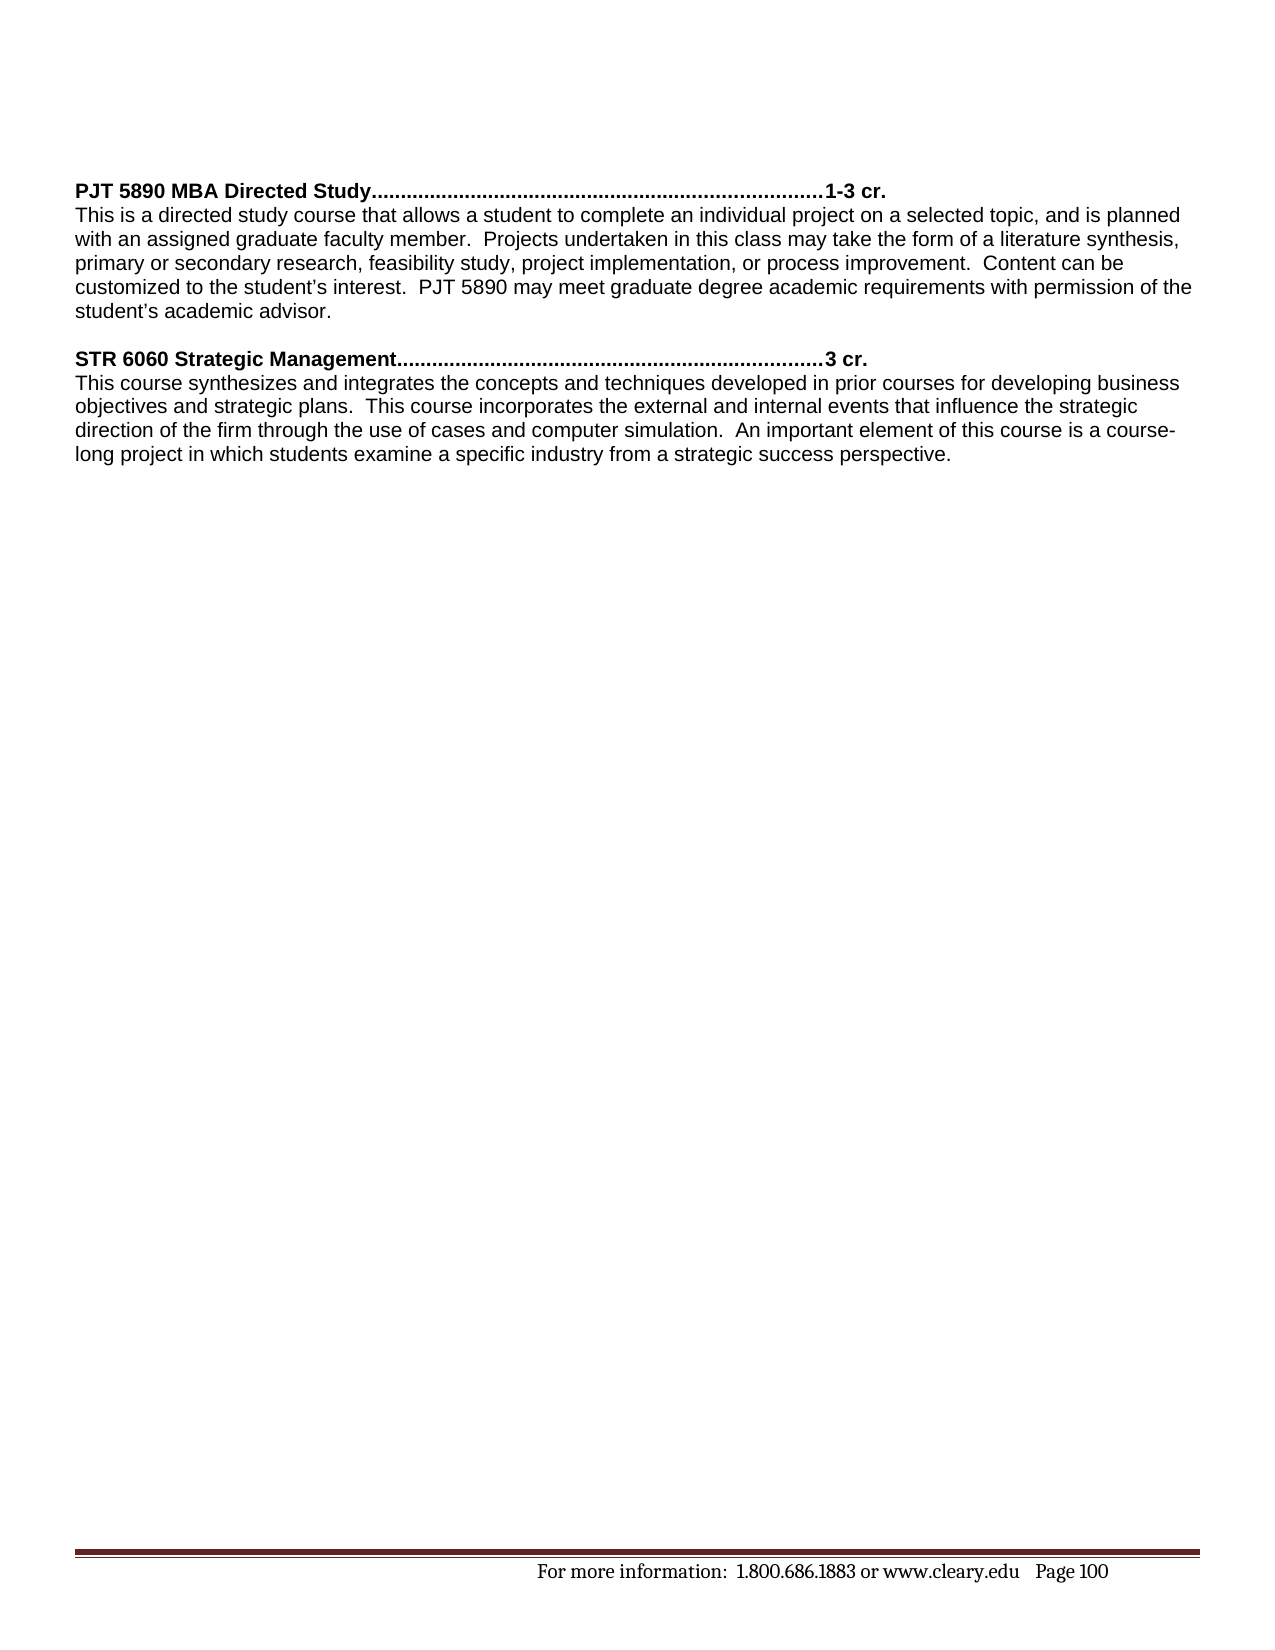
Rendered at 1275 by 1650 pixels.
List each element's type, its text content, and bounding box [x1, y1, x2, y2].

text This course synthesizes and integrates the concepts and techniques developed in prior courses for developing business objectives and strategic plans. This course incorporates the external and internal events that influence the strategic direction of the firm through the use of cases and computer simulation. An important element of this course is a course-long project in which students examine a specific industry from a strategic success perspective. [75, 370, 1200, 466]
text PJT 5890 MBA Directed Study 1-3 cr. [75, 179, 1200, 203]
text STR 6060 Strategic Management 3 cr. [75, 346, 1200, 370]
text This is a directed study course that allows a student to complete an individual project on a selected topic, and is planned with an assigned graduate faculty member. Projects undertaken in this class may take the form of a literature synthesis, primary or secondary research, feasibility study, project implementation, or process improvement. Content can be customized to the student’s interest. PJT 5890 may meet graduate degree academic requirements with permission of the student’s academic advisor. [75, 203, 1200, 322]
